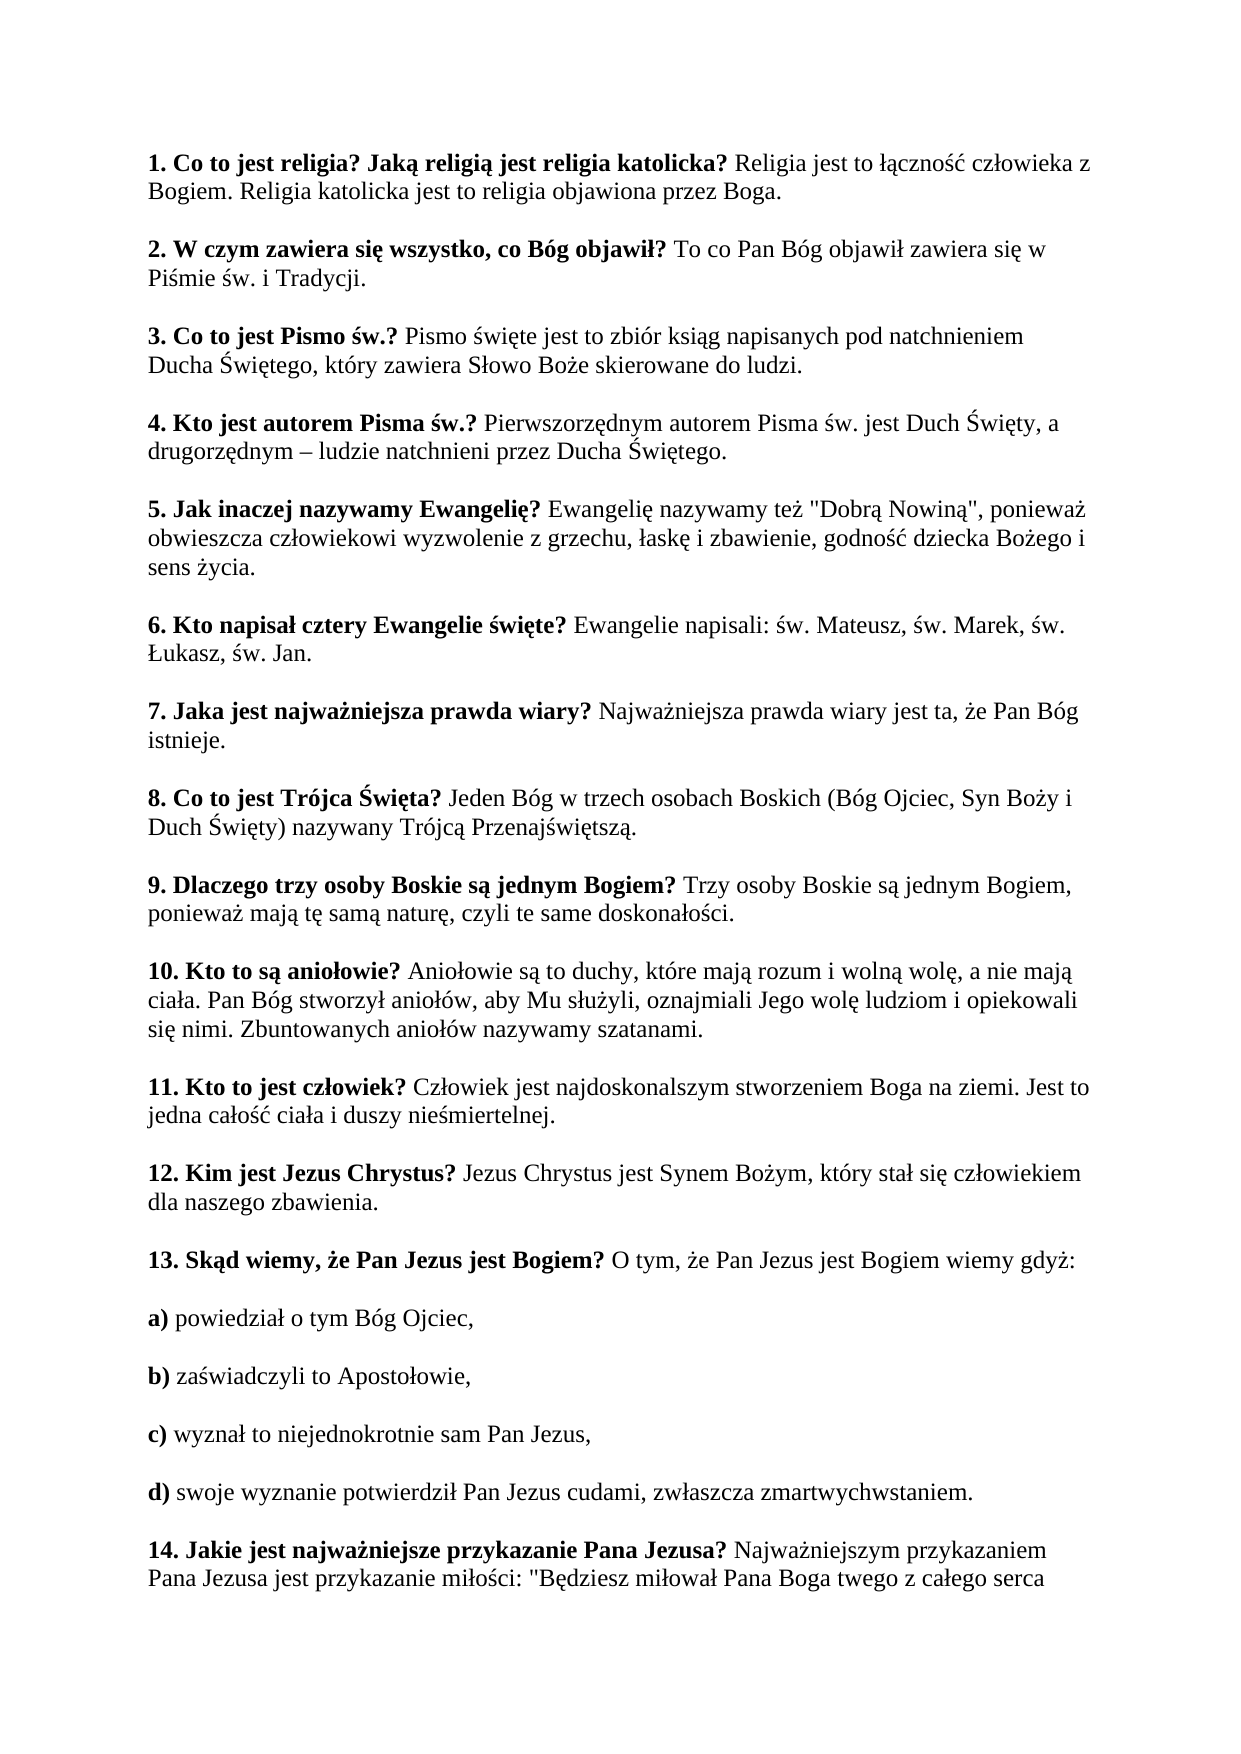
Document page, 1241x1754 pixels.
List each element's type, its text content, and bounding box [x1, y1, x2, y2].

text a) powiedział o tym Bóg Ojciec, [148, 1303, 1093, 1332]
text b) zaświadczyli to Apostołowie, [148, 1361, 1093, 1390]
text 10. Kto to są aniołowie? Aniołowie są to duchy, które mają rozum i wolną wolę, a nie mają ciała. Pan Bóg stworzył aniołów, aby Mu służyli, oznajmiali Jego wolę ludziom i opiekowali się nimi. Zbuntowanych aniołów nazywamy szatanami. [148, 956, 1093, 1043]
text d) swoje wyznanie potwierdził Pan Jezus cudami, zwłaszcza zmartwychwstaniem. [148, 1477, 1093, 1506]
text 9. Dlaczego trzy osoby Boskie są jednym Bogiem? Trzy osoby Boskie są jednym Bogiem, ponieważ mają tę samą naturę, czyli te same doskonałości. [148, 870, 1093, 927]
text c) wyznał to niejednokrotnie sam Pan Jezus, [148, 1419, 1093, 1448]
text 3. Co to jest Pismo św.? Pismo święte jest to zbiór ksiąg napisanych pod natchnieniem Ducha Świętego, który zawiera Słowo Boże skierowane do ludzi. [148, 321, 1093, 378]
text 8. Co to jest Trójca Święta? Jeden Bóg w trzech osobach Boskich (Bóg Ojciec, Syn Boży i Duch Święty) nazywany Trójcą Przenajświętszą. [148, 783, 1093, 841]
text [148, 1535, 1093, 1592]
text 5. Jak inaczej nazywamy Ewangelię? Ewangelię nazywamy też "Dobrą Nowiną", ponieważ obwieszcza człowiekowi wyzwolenie z grzechu, łaskę i zbawienie, godność dziecka Bożego i sens życia. [148, 494, 1093, 581]
text 4. Kto jest autorem Pisma św.? Pierwszorzędnym autorem Pisma św. jest Duch Święty, a drugorzędnym – ludzie natchnieni przez Ducha Świętego. [148, 408, 1093, 465]
text 6. Kto napisał cztery Ewangelie święte? Ewangelie napisali: św. Mateusz, św. Marek, św. Łukasz, św. Jan. [148, 610, 1093, 667]
text 12. Kim jest Jezus Chrystus? Jezus Chrystus jest Synem Bożym, który stał się człowiekiem dla naszego zbawienia. [148, 1158, 1093, 1216]
text 2. W czym zawiera się wszystko, co Bóg objawił? To co Pan Bóg objawił zawiera się w Piśmie św. i Tradycji. [148, 234, 1093, 292]
text 13. Skąd wiemy, że Pan Jezus jest Bogiem? O tym, że Pan Jezus jest Bogiem wiemy gdyż: [148, 1245, 1093, 1274]
text 1. Co to jest religia? Jaką religią jest religia katolicka? Religia jest to łączność człowieka z Bogiem. Religia katolicka jest to religia objawiona przez Boga. [148, 148, 1093, 205]
text 11. Kto to jest człowiek? Człowiek jest najdoskonalszym stworzeniem Boga na ziemi. Jest to jedna całość ciała i duszy nieśmiertelnej. [148, 1072, 1093, 1129]
text 7. Jaka jest najważniejsza prawda wiary? Najważniejsza prawda wiary jest ta, że Pan Bóg istnieje. [148, 696, 1093, 754]
